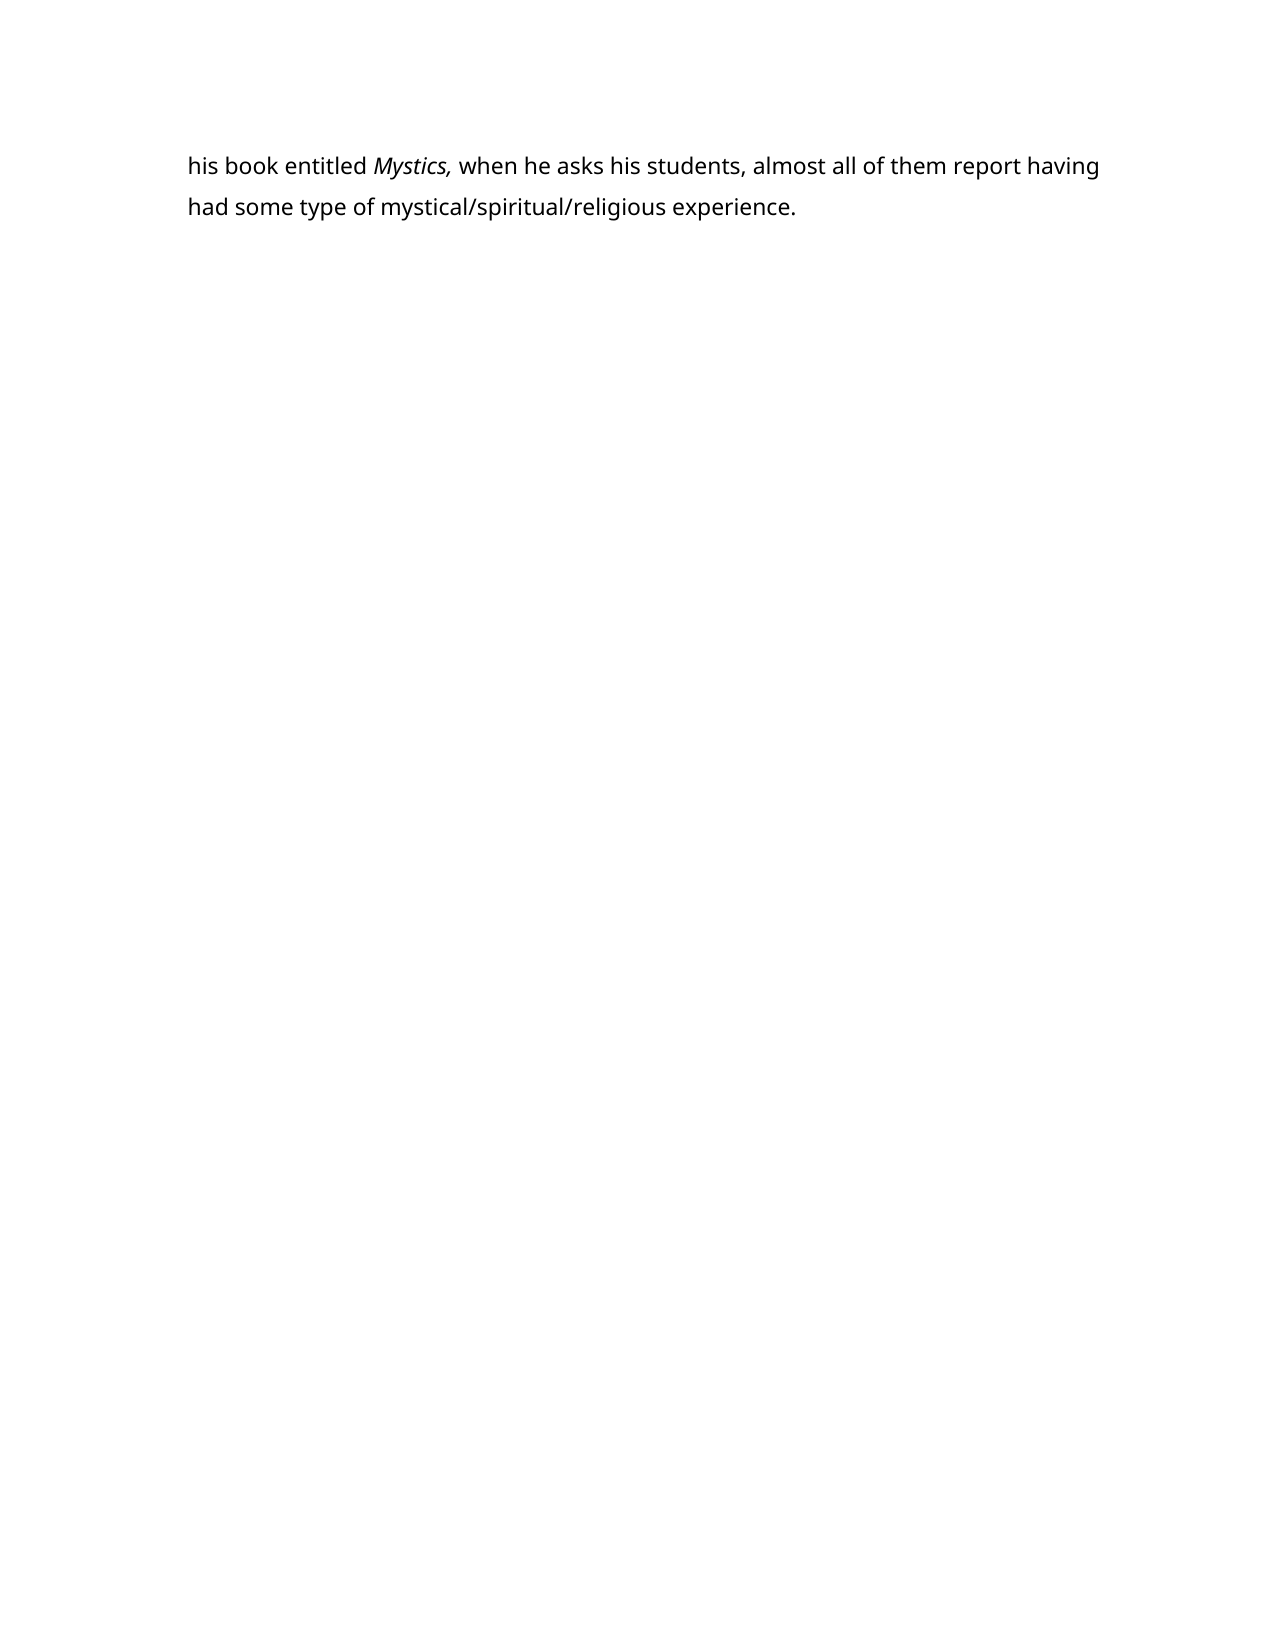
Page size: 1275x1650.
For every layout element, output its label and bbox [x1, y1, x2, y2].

list [187, 150, 1125, 222]
